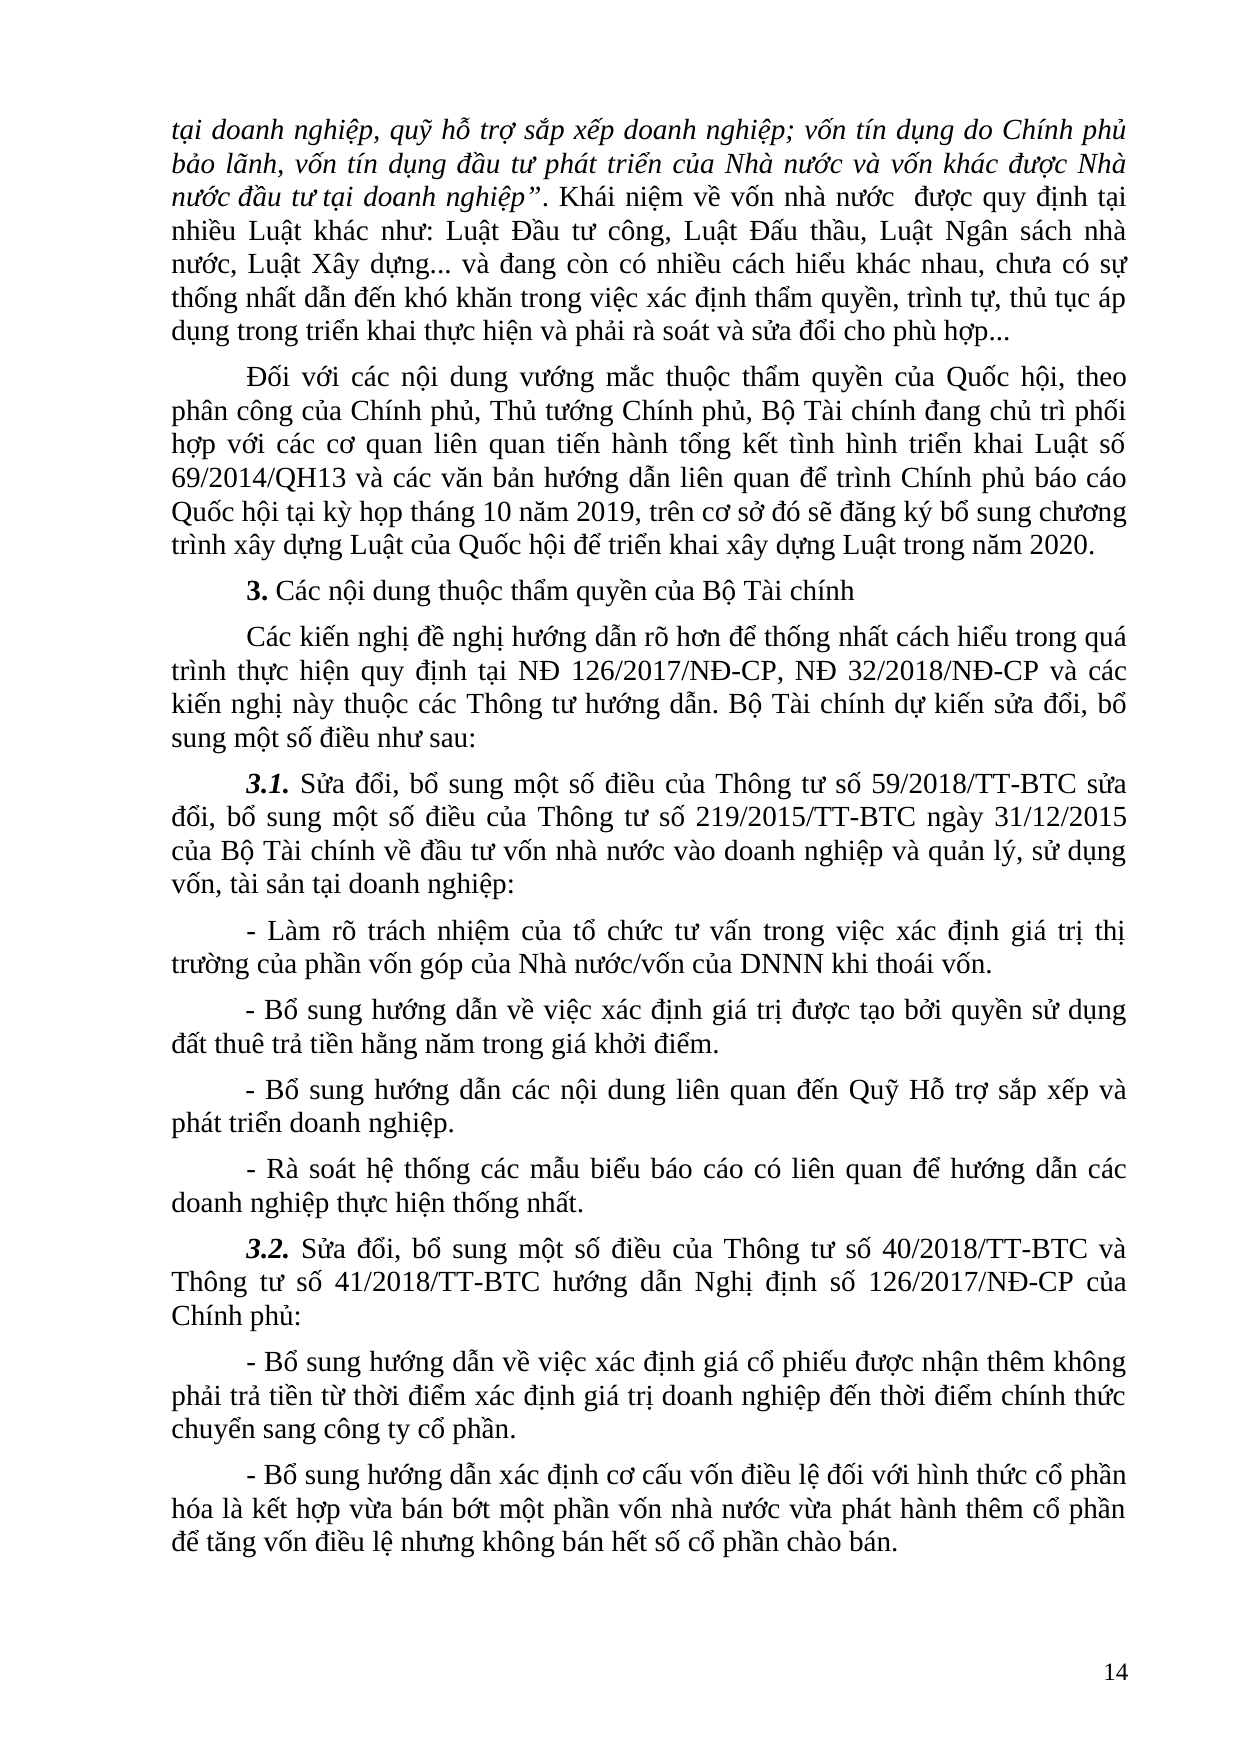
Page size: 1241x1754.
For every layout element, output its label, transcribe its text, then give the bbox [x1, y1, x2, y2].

text - Bổ sung hướng dẫn các nội dung liên quan đến Quỹ Hỗ trợ sắp xếp và phát triển doanh nghiệp. [171, 1072, 1128, 1139]
text - Làm rõ trách nhiệm của tổ chức tư vấn trong việc xác định giá trị thị trường của phần vốn góp của Nhà nước/vốn của DNNN khi thoái vốn. [171, 913, 1128, 980]
text - Bổ sung hướng dẫn xác định cơ cấu vốn điều lệ đối với hình thức cổ phần hóa là kết hợp vừa bán bớt một phần vốn nhà nước vừa phát hành thêm cổ phần để tăng vốn điều lệ nhưng không bán hết số cổ phần chào bán. [171, 1457, 1128, 1558]
text - Bổ sung hướng dẫn về việc xác định giá cổ phiếu được nhận thêm không phải trả tiền từ thời điểm xác định giá trị doanh nghiệp đến thời điểm chính thức chuyển sang công ty cổ phần. [171, 1344, 1128, 1445]
text - Rà soát hệ thống các mẫu biểu báo cáo có liên quan để hướng dẫn các doanh nghiệp thực hiện thống nhất. [171, 1151, 1128, 1218]
text Các kiến nghị đề nghị hướng dẫn rõ hơn để thống nhất cách hiểu trong quá trình thực hiện quy định tại NĐ 126/2017/NĐ-CP, NĐ 32/2018/NĐ-CP và các kiến nghị này thuộc các Thông tư hướng dẫn. Bộ Tài chính dự kiến sửa đổi, bổ sung một số điều như sau: [171, 619, 1128, 753]
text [171, 112, 1128, 347]
text 3. Các nội dung thuộc thẩm quyền của Bộ Tài chính [171, 573, 1128, 607]
text Đối với các nội dung vướng mắc thuộc thẩm quyền của Quốc hội, theo phân công của Chính phủ, Thủ tướng Chính phủ, Bộ Tài chính đang chủ trì phối hợp với các cơ quan liên quan tiến hành tổng kết tình hình triển khai Luật số 69/2014/QH13 và các văn bản hướng dẫn liên quan để trình Chính phủ báo cáo Quốc hội tại kỳ họp tháng 10 năm 2019, trên cơ sở đó sẽ đăng ký bổ sung chương trình xây dựng Luật của Quốc hội để triển khai xây dựng Luật trong năm 2020. [171, 359, 1128, 561]
text 3.2. Sửa đổi, bổ sung một số điều của Thông tư số 40/2018/TT-BTC và Thông tư số 41/2018/TT-BTC hướng dẫn Nghị định số 126/2017/NĐ-CP của Chính phủ: [171, 1231, 1128, 1332]
text - Bổ sung hướng dẫn về việc xác định giá trị được tạo bởi quyền sử dụng đất thuê trả tiền hằng năm trong giá khởi điểm. [171, 992, 1128, 1059]
text 3.1. Sửa đổi, bổ sung một số điều của Thông tư số 59/2018/TT-BTC sửa đổi, bổ sung một số điều của Thông tư số 219/2015/TT-BTC ngày 31/12/2015 của Bộ Tài chính về đầu tư vốn nhà nước vào doanh nghiệp và quản lý, sử dụng vốn, tài sản tại doanh nghiệp: [171, 766, 1128, 900]
